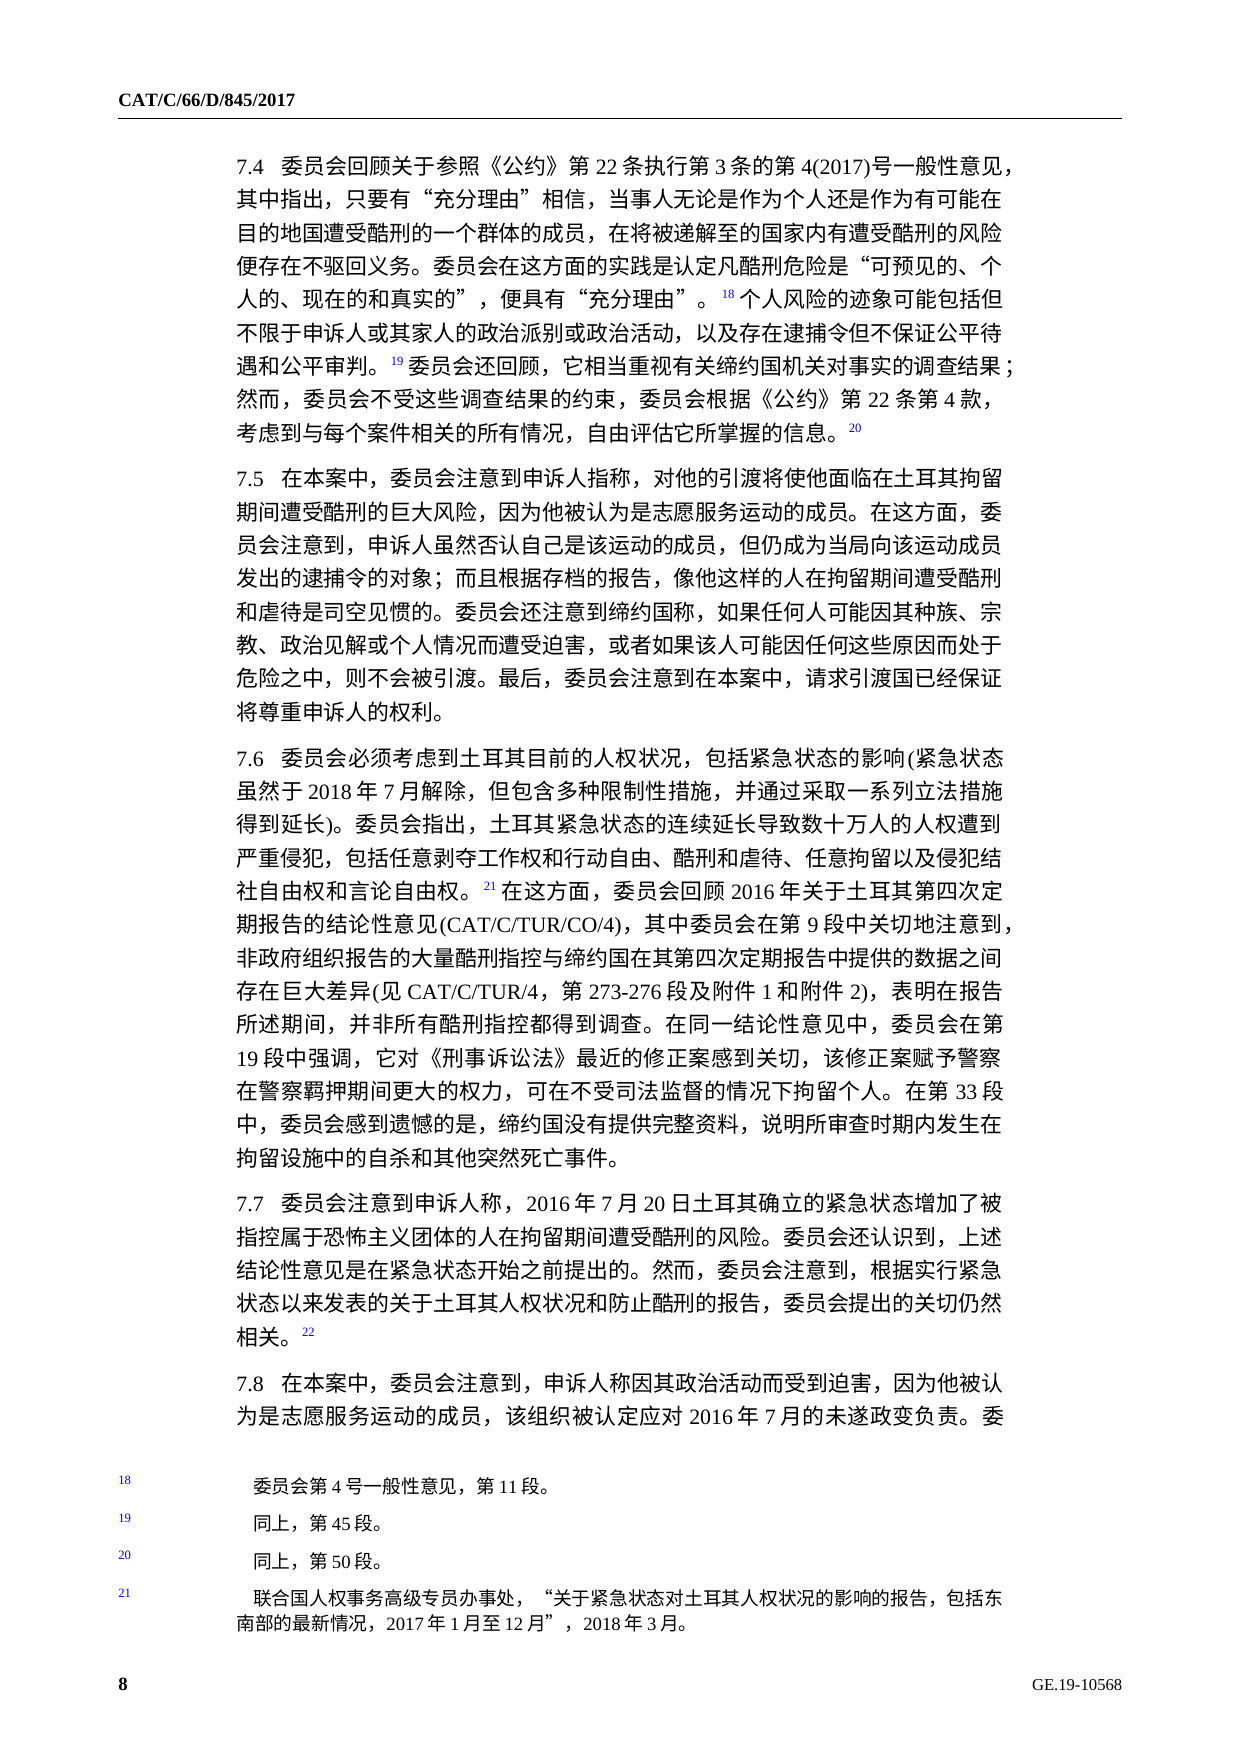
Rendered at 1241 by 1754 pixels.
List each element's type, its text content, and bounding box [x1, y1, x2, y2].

text 7.7 委员会注意到申诉人称，2016年7月20日土耳其确立的紧急状态增加了被指控属于恐怖主义团体的人在拘留期间遭受酷刑的风险。委员会还认识到，上述结论性意见是在紧急状态开始之前提出的。然而，委员会注意到，根据实行紧急状态以来发表的关于土耳其人权状况和防止酷刑的报告，委员会提出的关切仍然相关。 [236, 1185, 1004, 1352]
text 7.4 委员会回顾关于参照《公约》第22条执行第3条的第4(2017)号一般性意见，其中指出，只要有“充分理由”相信，当事人无论是作为个人还是作为有可能在目的地国遭受酷刑的一个群体的成员，在将被递解至的国家内有遭受酷刑的风险，便存在不驱回义务。委员会在这方面的实践是认定凡酷刑危险是“可预见的、个人的、现在的和真实的”，便具有“充分理由”。 个人风险的迹象可能包括但不限于申诉人或其家人的政治派别或政治活动，以及存在逮捕令但不保证公平待遇和公平审判。 委员会还回顾，它相当重视有关缔约国机关对事实的调查结果；然而，委员会不受这些调查结果的约束，委员会根据《公约》第22条第4款，考虑到与每个案件相关的所有情况，自由评估它所掌握的信息。 [236, 148, 1004, 448]
text 7.5 在本案中，委员会注意到申诉人指称，对他的引渡将使他面临在土耳其拘留期间遭受酷刑的巨大风险，因为他被认为是志愿服务运动的成员。在这方面，委员会注意到，申诉人虽然否认自己是该运动的成员，但仍成为当局向该运动成员发出的逮捕令的对象；而且根据存档的报告，像他这样的人在拘留期间遭受酷刑和虐待是司空见惯的。委员会还注意到缔约国称，如果任何人可能因其种族、宗教、政治见解或个人情况而遭受迫害，或者如果该人可能因任何这些原因而处于危险之中，则不会被引渡。最后，委员会注意到在本案中，请求引渡国已经保证将尊重申诉人的权利。 [236, 460, 1004, 727]
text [236, 1364, 1004, 1431]
text 7.6 委员会必须考虑到土耳其目前的人权状况，包括紧急状态的影响(紧急状态虽然于2018年7月解除，但包含多种限制性措施，并通过采取一系列立法措施得到延长)。委员会指出，土耳其紧急状态的连续延长导致数十万人的人权遭到严重侵犯，包括任意剥夺工作权和行动自由、酷刑和虐待、任意拘留以及侵犯结社自由权和言论自由权。 在这方面，委员会回顾2016年关于土耳其第四次定期报告的结论性意见(CAT/C/TUR/CO/4)，其中委员会在第9段中关切地注意到，非政府组织报告的大量酷刑指控与缔约国在其第四次定期报告中提供的数据之间存在巨大差异(见CAT/C/TUR/4，第273-276段及附件1和附件2)，表明在报告所述期间，并非所有酷刑指控都得到调查。在同一结论性意见中，委员会在第19段中强调，它对《刑事诉讼法》最近的修正案感到关切，该修正案赋予警察在警察羁押期间更大的权力，可在不受司法监督的情况下拘留个人。在第33段中，委员会感到遗憾的是，缔约国没有提供完整资料，说明所审查时期内发生在拘留设施中的自杀和其他突然死亡事件。 [236, 739, 1004, 1173]
